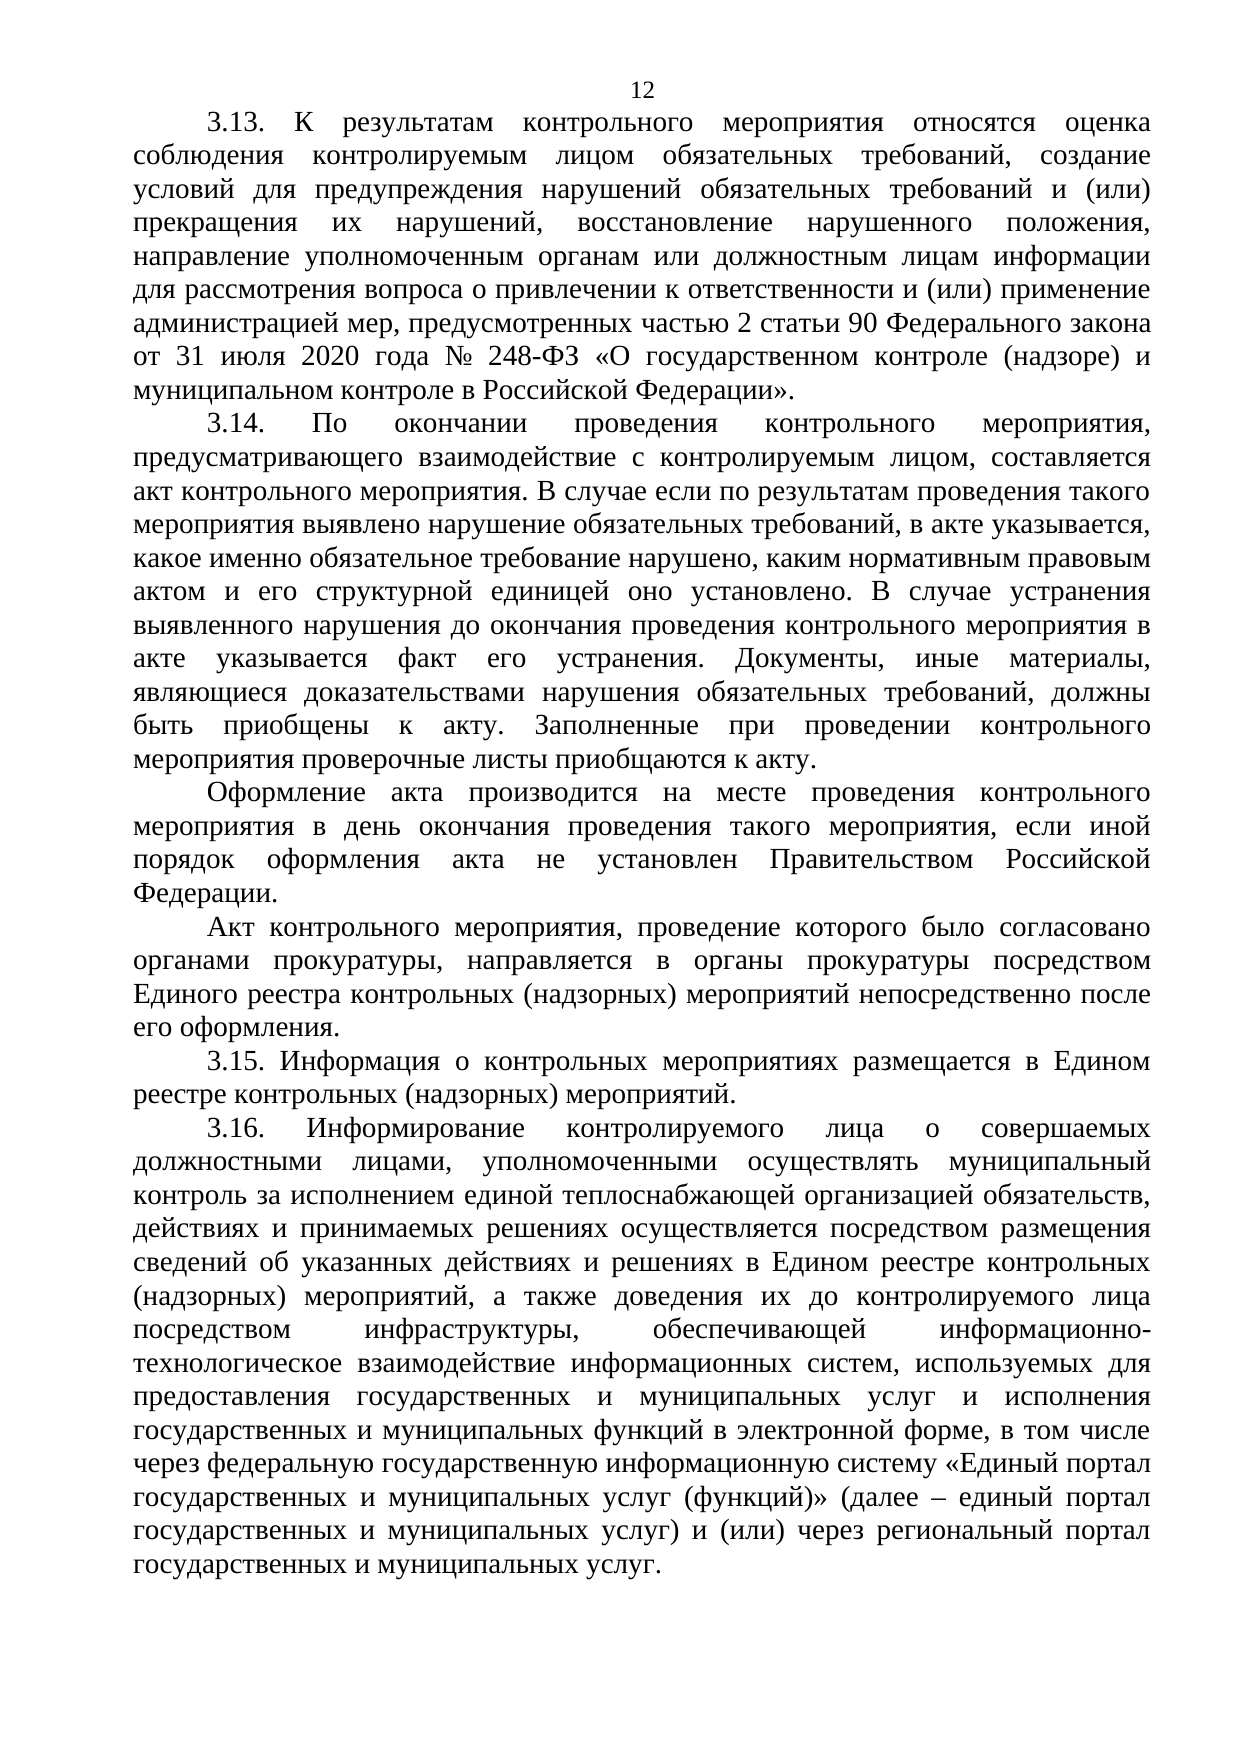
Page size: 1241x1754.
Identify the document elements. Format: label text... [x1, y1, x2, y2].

text 3.14. По окончании проведения контрольного мероприятия, предусматривающего взаимодействие с контролируемым лицом, составляется акт контрольного мероприятия. В случае если по результатам проведения такого мероприятия выявлено нарушение обязательных требований, в акте указывается, какое именно обязательное требование нарушено, каким нормативным правовым актом и его структурной единицей оно установлено. В случае устранения выявленного нарушения до окончания проведения контрольного мероприятия в акте указывается факт его устранения. Документы, иные материалы, являющиеся доказательствами нарушения обязательных требований, должны быть приобщены к акту. Заполненные при проведении контрольного мероприятия проверочные листы приобщаются к акту. [133, 406, 1152, 774]
text Акт контрольного мероприятия, проведение которого было согласовано органами прокуратуры, направляется в органы прокуратуры посредством Единого реестра контрольных (надзорных) мероприятий непосредственно после его оформления. [133, 909, 1152, 1043]
text 3.13. К результатам контрольного мероприятия относятся оценка соблюдения контролируемым лицом обязательных требований, создание условий для предупреждения нарушений обязательных требований и (или) прекращения их нарушений, восстановление нарушенного положения, направление уполномоченным органам или должностным лицам информации для рассмотрения вопроса о привлечении к ответственности и (или) применение администрацией мер, предусмотренных частью 2 статьи 90 Федерального закона от 31 июля 2020 года № 248-ФЗ «О государственном контроле (надзоре) и муниципальном контроле в Российской Федерации». [133, 104, 1152, 406]
text Оформление акта производится на месте проведения контрольного мероприятия в день окончания проведения такого мероприятия, если иной порядок оформления акта не установлен Правительством Российской Федерации. [133, 774, 1152, 909]
text 3.15. Информация о контрольных мероприятиях размещается в Едином реестре контрольных (надзорных) мероприятий. [133, 1043, 1152, 1110]
text 3.16. Информирование контролируемого лица о совершаемых должностными лицами, уполномоченными осуществлять муниципальный контроль за исполнением единой теплоснабжающей организацией обязательств, действиях и принимаемых решениях осуществляется посредством размещения сведений об указанных действиях и решениях в Едином реестре контрольных (надзорных) мероприятий, а также доведения их до контролируемого лица посредством инфраструктуры, обеспечивающей информационно-технологическое взаимодействие информационных систем, используемых для предоставления государственных и муниципальных услуг и исполнения государственных и муниципальных функций в электронной форме, в том числе через федеральную государственную информационную систему «Единый портал государственных и муниципальных услуг (функций)» (далее – единый портал государственных и муниципальных услуг) и (или) через региональный портал государственных и муниципальных услуг. [133, 1110, 1152, 1579]
